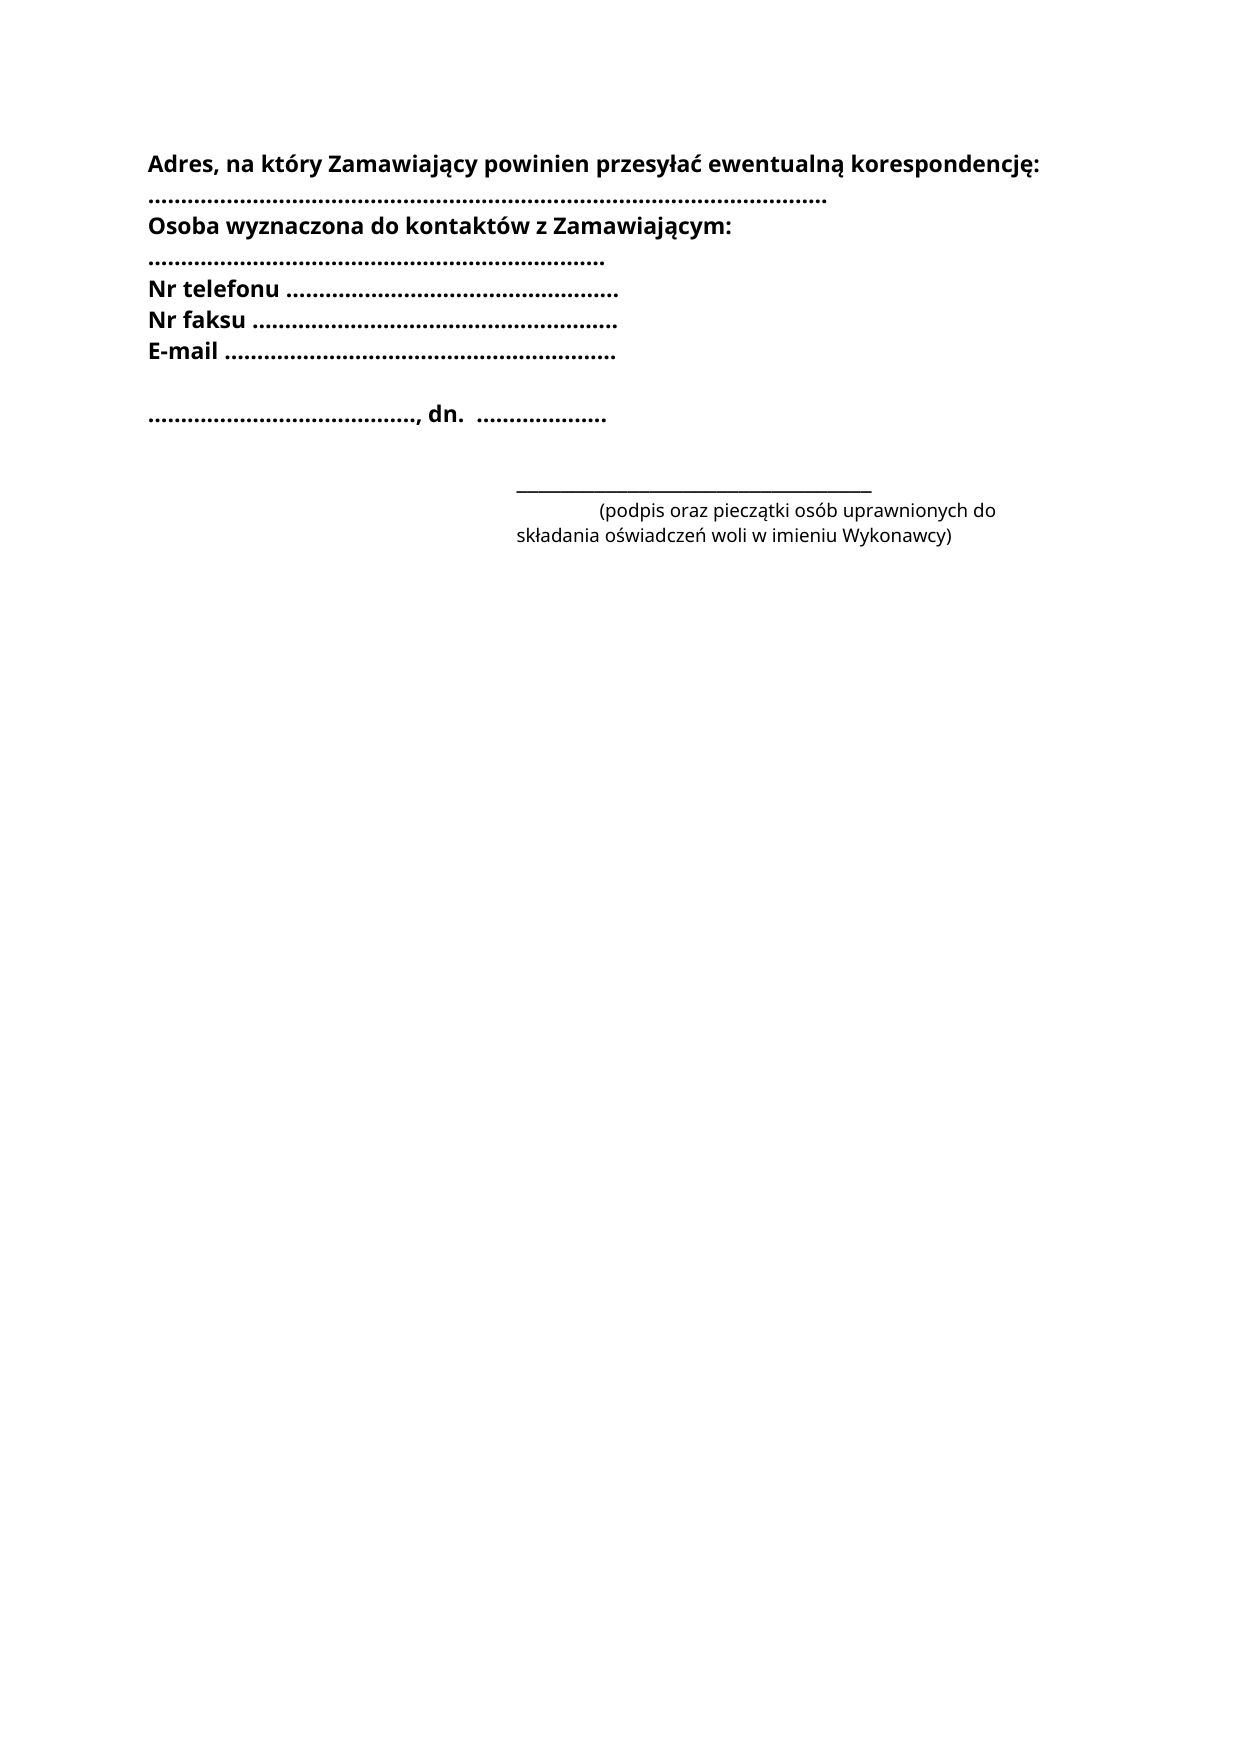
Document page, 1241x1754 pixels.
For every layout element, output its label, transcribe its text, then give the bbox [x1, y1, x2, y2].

text (podpis oraz pieczątki osób uprawnionych do [443, 497, 1093, 522]
text ………………………………….., dn. ……………….. [148, 398, 1093, 429]
text ……………………………………………………………. [148, 241, 1093, 273]
text E-mail …………………………………………………… [148, 335, 1093, 366]
text Nr faksu ……………………………………………….. [148, 304, 1093, 335]
text Nr telefonu …………………………………………… [148, 273, 1093, 304]
text Adres, na który Zamawiający powinien przesyłać ewentualną korespondencję: [148, 148, 1093, 179]
text ………………………………………………………………………………………….. [148, 179, 1093, 210]
text składania oświadczeń woli w imieniu Wykonawcy) [443, 522, 1093, 548]
text ________________________________ [443, 463, 1093, 497]
text Osoba wyznaczona do kontaktów z Zamawiającym: [148, 210, 1093, 241]
